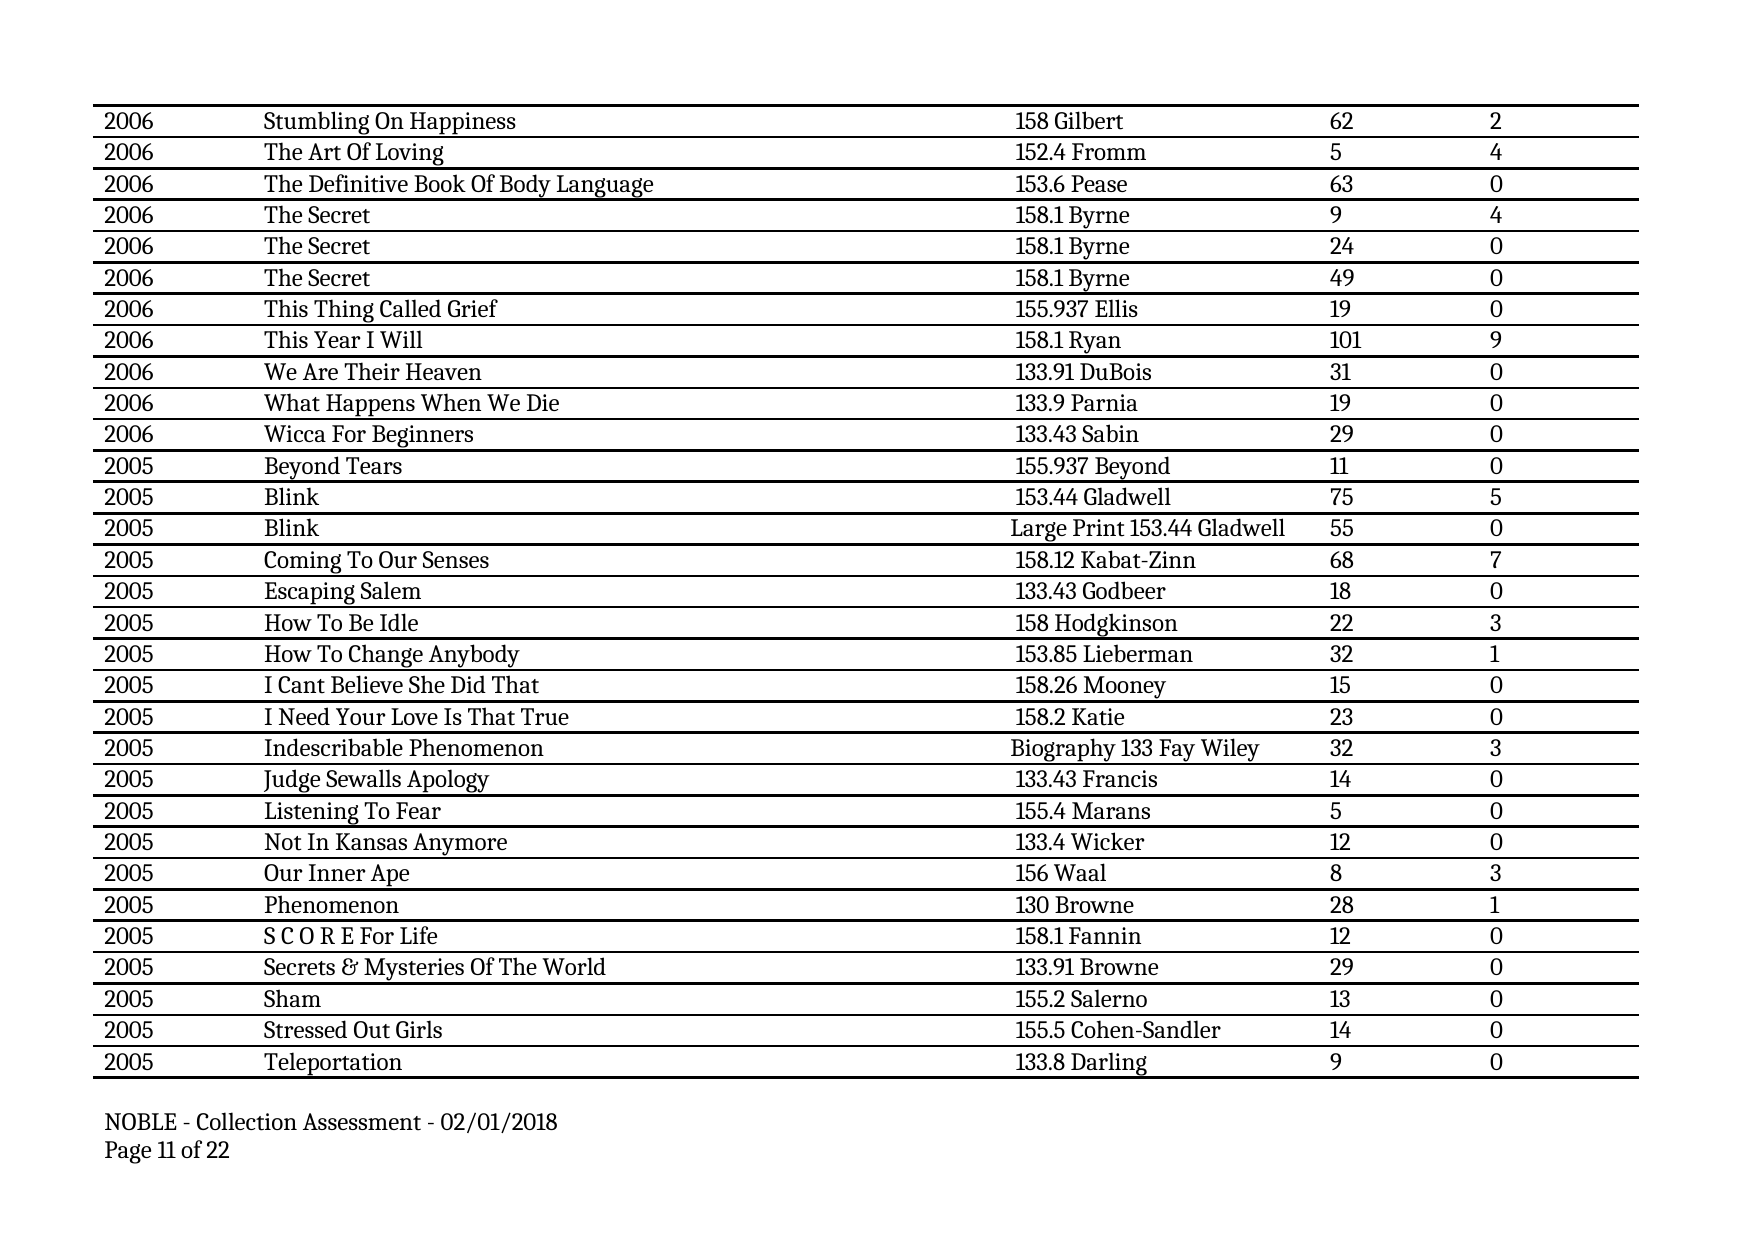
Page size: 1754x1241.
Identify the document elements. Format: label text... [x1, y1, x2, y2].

table_cell 0 [1479, 703, 1638, 731]
table_cell 9 [1479, 326, 1638, 355]
table_cell 158.1 Fannin [999, 922, 1319, 951]
table_cell 156 Waal [999, 859, 1319, 888]
table_cell 62 [1319, 107, 1478, 136]
table_cell Our Inner Ape [253, 859, 999, 888]
table_cell 133.43 Sabin [999, 420, 1319, 449]
table_cell 32 [1319, 640, 1478, 668]
table_cell 2006 [93, 389, 253, 418]
table_cell 4 [1479, 201, 1638, 229]
table_cell 2005 [93, 828, 253, 857]
table_cell 2006 [93, 326, 253, 355]
table_cell 2006 [93, 201, 253, 229]
table_cell I Need Your Love Is That True [253, 703, 999, 731]
table_cell 5 [1479, 483, 1638, 512]
table_cell Stressed Out Girls [253, 1016, 999, 1045]
table_cell Stumbling On Happiness [253, 107, 999, 136]
table_cell Judge Sewalls Apology [253, 765, 999, 794]
table_cell How To Change Anybody [253, 640, 999, 668]
table_cell 14 [1319, 1016, 1478, 1045]
table_cell 29 [1319, 420, 1478, 449]
table_cell 24 [1319, 232, 1478, 261]
table_cell Indescribable Phenomenon [253, 734, 999, 763]
table_cell 0 [1479, 1016, 1638, 1045]
table_cell 153.44 Gladwell [999, 483, 1319, 512]
table_cell 0 [1479, 765, 1638, 794]
table_cell 158 Hodgkinson [999, 608, 1319, 637]
table_cell The Secret [253, 232, 999, 261]
table_cell Teleportation [253, 1047, 999, 1076]
table_cell 158.2 Katie [999, 703, 1319, 731]
table_cell 158 Gilbert [999, 107, 1319, 136]
table_cell 22 [1319, 608, 1478, 637]
table_cell What Happens When We Die [253, 389, 999, 418]
table_cell 0 [1479, 577, 1638, 606]
table_cell Phenomenon [253, 891, 999, 919]
table_cell 68 [1319, 546, 1478, 574]
table_cell 2005 [93, 1016, 253, 1045]
table_cell 2005 [93, 703, 253, 731]
table_cell S C O R E For Life [253, 922, 999, 951]
table_cell 9 [1319, 1047, 1478, 1076]
table_cell 3 [1479, 734, 1638, 763]
table_cell 155.5 Cohen-Sandler [999, 1016, 1319, 1045]
table_cell 0 [1479, 953, 1638, 982]
table_cell 5 [1319, 797, 1478, 825]
table_cell 133.91 DuBois [999, 358, 1319, 386]
table_cell 8 [1319, 859, 1478, 888]
table_cell This Thing Called Grief [253, 295, 999, 324]
table_cell Not In Kansas Anymore [253, 828, 999, 857]
table_cell 75 [1319, 483, 1478, 512]
table_cell 2006 [93, 232, 253, 261]
table_cell Large Print 153.44 Gladwell [999, 515, 1319, 543]
table_cell 2006 [93, 295, 253, 324]
table_cell 153.85 Lieberman [999, 640, 1319, 668]
table_cell 4 [1479, 138, 1638, 167]
table_cell 11 [1319, 452, 1478, 480]
table_cell 2005 [93, 515, 253, 543]
table_cell 2006 [93, 420, 253, 449]
table_cell 2005 [93, 577, 253, 606]
table_cell 28 [1319, 891, 1478, 919]
table_cell 0 [1479, 389, 1638, 418]
table_cell 1 [1479, 891, 1638, 919]
table_cell Biography 133 Fay Wiley [999, 734, 1319, 763]
table_cell 0 [1479, 232, 1638, 261]
table_cell 158.1 Byrne [999, 264, 1319, 292]
table_cell 155.4 Marans [999, 797, 1319, 825]
table_cell 2005 [93, 734, 253, 763]
table_cell 0 [1479, 295, 1638, 324]
table_cell 101 [1319, 326, 1478, 355]
table_cell 3 [1479, 608, 1638, 637]
table_cell 2005 [93, 671, 253, 700]
table_cell 2005 [93, 546, 253, 574]
table_cell 32 [1319, 734, 1478, 763]
table_cell 0 [1479, 922, 1638, 951]
table_cell 155.2 Salerno [999, 985, 1319, 1013]
table_cell 49 [1319, 264, 1478, 292]
table_cell 2005 [93, 640, 253, 668]
table_cell 5 [1319, 138, 1478, 167]
table_cell 29 [1319, 953, 1478, 982]
table_cell The Art Of Loving [253, 138, 999, 167]
table_cell 0 [1479, 264, 1638, 292]
table_cell 2006 [93, 107, 253, 136]
table_cell Sham [253, 985, 999, 1013]
table_cell 2006 [93, 170, 253, 198]
table_cell 2005 [93, 985, 253, 1013]
table_cell 7 [1479, 546, 1638, 574]
table_cell 0 [1479, 358, 1638, 386]
table_cell 14 [1319, 765, 1478, 794]
table_cell Blink [253, 483, 999, 512]
table_cell 9 [1319, 201, 1478, 229]
table_cell 18 [1319, 577, 1478, 606]
table_cell 2005 [93, 765, 253, 794]
table_cell 63 [1319, 170, 1478, 198]
table_cell 133.43 Francis [999, 765, 1319, 794]
table_cell Coming To Our Senses [253, 546, 999, 574]
table_cell Secrets & Mysteries Of The World [253, 953, 999, 982]
table_cell Listening To Fear [253, 797, 999, 825]
table_cell 133.4 Wicker [999, 828, 1319, 857]
table_cell 130 Browne [999, 891, 1319, 919]
table_cell 0 [1479, 1047, 1638, 1076]
table_cell 133.91 Browne [999, 953, 1319, 982]
table_cell 158.12 Kabat-Zinn [999, 546, 1319, 574]
table_cell 12 [1319, 828, 1478, 857]
table_cell I Cant Believe She Did That [253, 671, 999, 700]
table_cell 3 [1479, 859, 1638, 888]
table_cell 0 [1479, 828, 1638, 857]
table_cell 2 [1479, 107, 1638, 136]
table_cell 133.8 Darling [999, 1047, 1319, 1076]
table_cell 12 [1319, 922, 1478, 951]
table_cell The Secret [253, 201, 999, 229]
table_cell 153.6 Pease [999, 170, 1319, 198]
table_cell Blink [253, 515, 999, 543]
table_cell The Secret [253, 264, 999, 292]
table_cell 13 [1319, 985, 1478, 1013]
table_cell 2005 [93, 1047, 253, 1076]
table_cell 2006 [93, 264, 253, 292]
table_cell The Definitive Book Of Body Language [253, 170, 999, 198]
table_cell 0 [1479, 671, 1638, 700]
table_cell 0 [1479, 985, 1638, 1013]
table_cell 2005 [93, 891, 253, 919]
table_cell Escaping Salem [253, 577, 999, 606]
table_cell 0 [1479, 452, 1638, 480]
table_cell 2006 [93, 358, 253, 386]
table_cell Wicca For Beginners [253, 420, 999, 449]
table_cell How To Be Idle [253, 608, 999, 637]
table_cell 19 [1319, 295, 1478, 324]
table_cell 15 [1319, 671, 1478, 700]
table_cell 158.1 Byrne [999, 232, 1319, 261]
table_cell 19 [1319, 389, 1478, 418]
table_cell 155.937 Beyond [999, 452, 1319, 480]
table_cell 2005 [93, 452, 253, 480]
table_cell 2006 [93, 138, 253, 167]
table_cell 55 [1319, 515, 1478, 543]
table_cell 2005 [93, 953, 253, 982]
table_cell We Are Their Heaven [253, 358, 999, 386]
table_cell 31 [1319, 358, 1478, 386]
table_cell 2005 [93, 922, 253, 951]
table_cell 0 [1479, 515, 1638, 543]
table_cell 133.43 Godbeer [999, 577, 1319, 606]
table_cell 2005 [93, 608, 253, 637]
table_cell 0 [1479, 170, 1638, 198]
table_cell Beyond Tears [253, 452, 999, 480]
table_cell 133.9 Parnia [999, 389, 1319, 418]
table_cell 0 [1479, 797, 1638, 825]
table_cell 1 [1479, 640, 1638, 668]
table_cell 23 [1319, 703, 1478, 731]
table_cell 2005 [93, 797, 253, 825]
table_cell 155.937 Ellis [999, 295, 1319, 324]
table_cell 2005 [93, 483, 253, 512]
table_cell 0 [1479, 420, 1638, 449]
table_cell 2005 [93, 859, 253, 888]
table_cell 152.4 Fromm [999, 138, 1319, 167]
table_cell This Year I Will [253, 326, 999, 355]
table_cell 158.1 Ryan [999, 326, 1319, 355]
table_cell 158.1 Byrne [999, 201, 1319, 229]
table_cell 158.26 Mooney [999, 671, 1319, 700]
